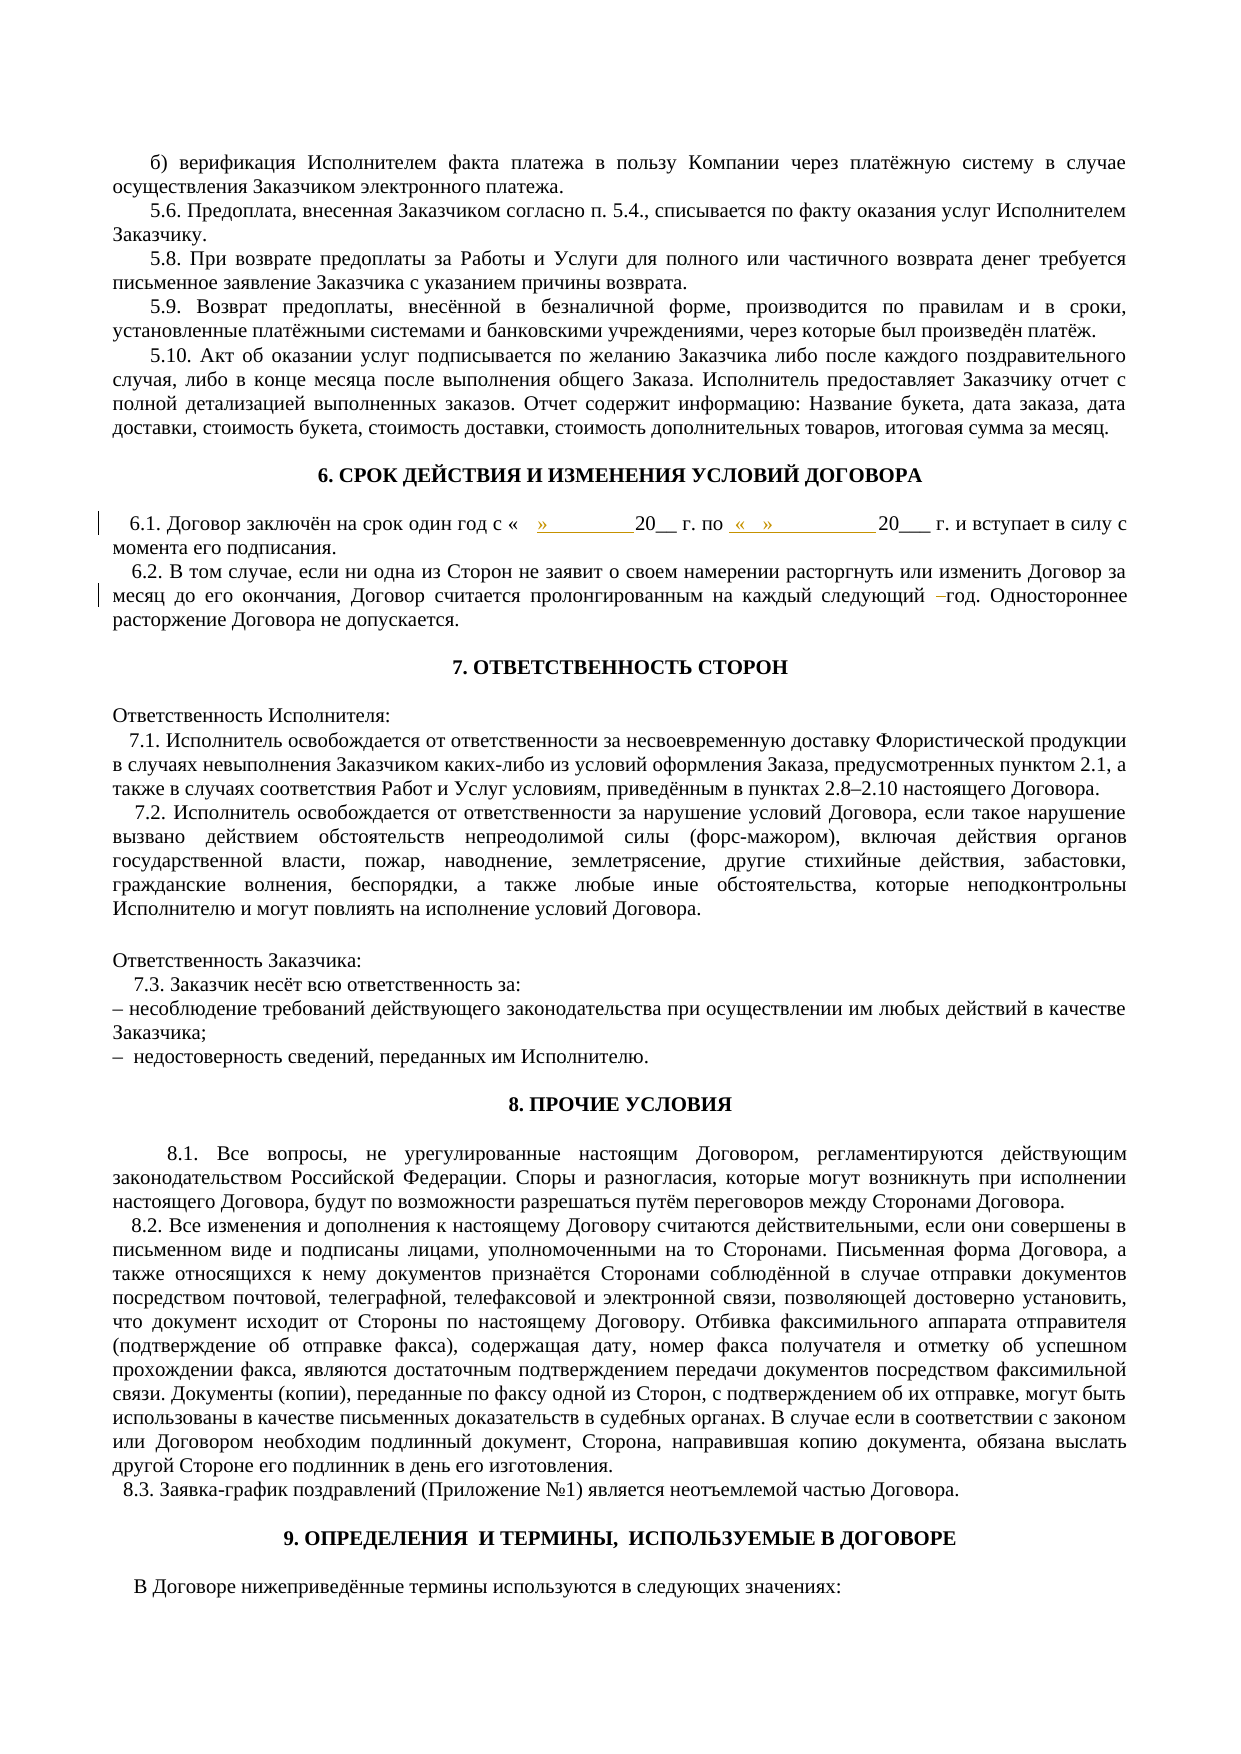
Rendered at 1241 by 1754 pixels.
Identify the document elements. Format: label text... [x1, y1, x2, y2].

text 8.1. Все вопросы, не урегулированные настоящим Договором, регламентируются действующим законодательством Российской Федерации. Споры и разногласия, которые могут возникнуть при исполнении настоящего Договора, будут по возможности разрешаться путём переговоров между Сторонами Договора. [112, 1141, 1128, 1213]
text 5.10. Акт об оказании услуг подписывается по желанию Заказчика либо после каждого поздравительного случая, либо в конце месяца после выполнения общего Заказа. Исполнитель предоставляет Заказчику отчет с полной детализацией выполненных заказов. Отчет содержит информацию: Название букета, дата заказа, дата доставки, стоимость букета, стоимость доставки, стоимость дополнительных товаров, итоговая сумма за месяц. [112, 342, 1128, 439]
text Ответственность Исполнителя: [112, 703, 1128, 727]
text – недостоверность сведений, переданных им Исполнителю. [112, 1044, 1128, 1068]
text – несоблюдение требований действующего законодательства при осуществлении им любых действий в качестве Заказчика; [112, 996, 1128, 1044]
text 7.1. Исполнитель освобождается от ответственности за несвоевременную доставку Флористической продукции в случаях невыполнения Заказчиком каких-либо из условий оформления Заказа, предусмотренных пунктом 2.1, а также в случаях соответствия Работ и Услуг условиям, приведённым в пунктах 2.8–2.10 настоящего Договора. [112, 727, 1128, 800]
text 8.3. Заявка-график поздравлений (Приложение №1) является неотъемлемой частью Договора. [112, 1477, 1128, 1501]
text 9. ОПРЕДЕЛЕНИЯ И ТЕРМИНЫ, ИСПОЛЬЗУЕМЫЕ В ДОГОВОРЕ [112, 1526, 1128, 1549]
text 6.2. В том случае, если ни одна из Сторон не заявит о своем намерении расторгнуть или изменить Договор за месяц до его окончания, Договор считается пролонгированным на каждый следующий год. Одностороннее расторжение Договора не допускается. [112, 559, 1128, 631]
text 7.3. Заказчик несёт всю ответственность за: [112, 972, 1128, 996]
text В Договоре нижеприведённые термины используются в следующих значениях: [112, 1574, 1128, 1598]
text 7. ОТВЕТСТВЕННОСТЬ СТОРОН [112, 655, 1128, 679]
text 6. СРОК ДЕЙСТВИЯ И ИЗМЕНЕНИЯ УСЛОВИЙ ДОГОВОРА [112, 463, 1128, 487]
text 5.8. При возврате предоплаты за Работы и Услуги для полного или частичного возврата денег требуется письменное заявление Заказчика с указанием причины возврата. [112, 246, 1128, 294]
text 6.1. Договор заключён на срок один год с « 20__ г. по 20___ г. и вступает в силу с момента его подписания. [112, 511, 1128, 559]
text 5.6. Предоплата, внесенная Заказчиком согласно п. 5.4., списывается по факту оказания услуг Исполнителем Заказчику. [112, 198, 1128, 246]
text б) верификация Исполнителем факта платежа в пользу Компании через платёжную систему в случае осуществления Заказчиком электронного платежа. [112, 150, 1128, 198]
text 8.2. Все изменения и дополнения к настоящему Договору считаются действительными, если они совершены в письменном виде и подписаны лицами, уполномоченными на то Сторонами. Письменная форма Договора, а также относящихся к нему документов признаётся Сторонами соблюдённой в случае отправки документов посредством почтовой, телеграфной, телефаксовой и электронной связи, позволяющей достоверно установить, что документ исходит от Стороны по настоящему Договору. Отбивка факсимильного аппарата отправителя (подтверждение об отправке факса), содержащая дату, номер факса получателя и отметку об успешном прохождении факса, являются достаточным подтверждением передачи документов посредством факсимильной связи. Документы (копии), переданные по факсу одной из Сторон, с подтверждением об их отправке, могут быть использованы в качестве письменных доказательств в судебных органах. В случае если в соответствии с законом или Договором необходим подлинный документ, Сторона, направившая копию документа, обязана выслать другой Стороне его подлинник в день его изготовления. [112, 1213, 1128, 1477]
text Ответственность Заказчика: [112, 948, 1128, 972]
text 7.2. Исполнитель освобождается от ответственности за нарушение условий Договора, если такое нарушение вызвано действием обстоятельств непреодолимой силы (форс-мажором), включая действия органов государственной власти, пожар, наводнение, землетрясение, другие стихийные действия, забастовки, гражданские волнения, беспорядки, а также любые иные обстоятельства, которые неподконтрольны Исполнителю и могут повлиять на исполнение условий Договора. [112, 800, 1128, 920]
text 5.9. Возврат предоплаты, внесённой в безналичной форме, производится по правилам и в сроки, установленные платёжными системами и банковскими учреждениями, через которые был произведён платёж. [112, 294, 1128, 342]
text 8. ПРОЧИЕ УСЛОВИЯ [112, 1092, 1128, 1116]
